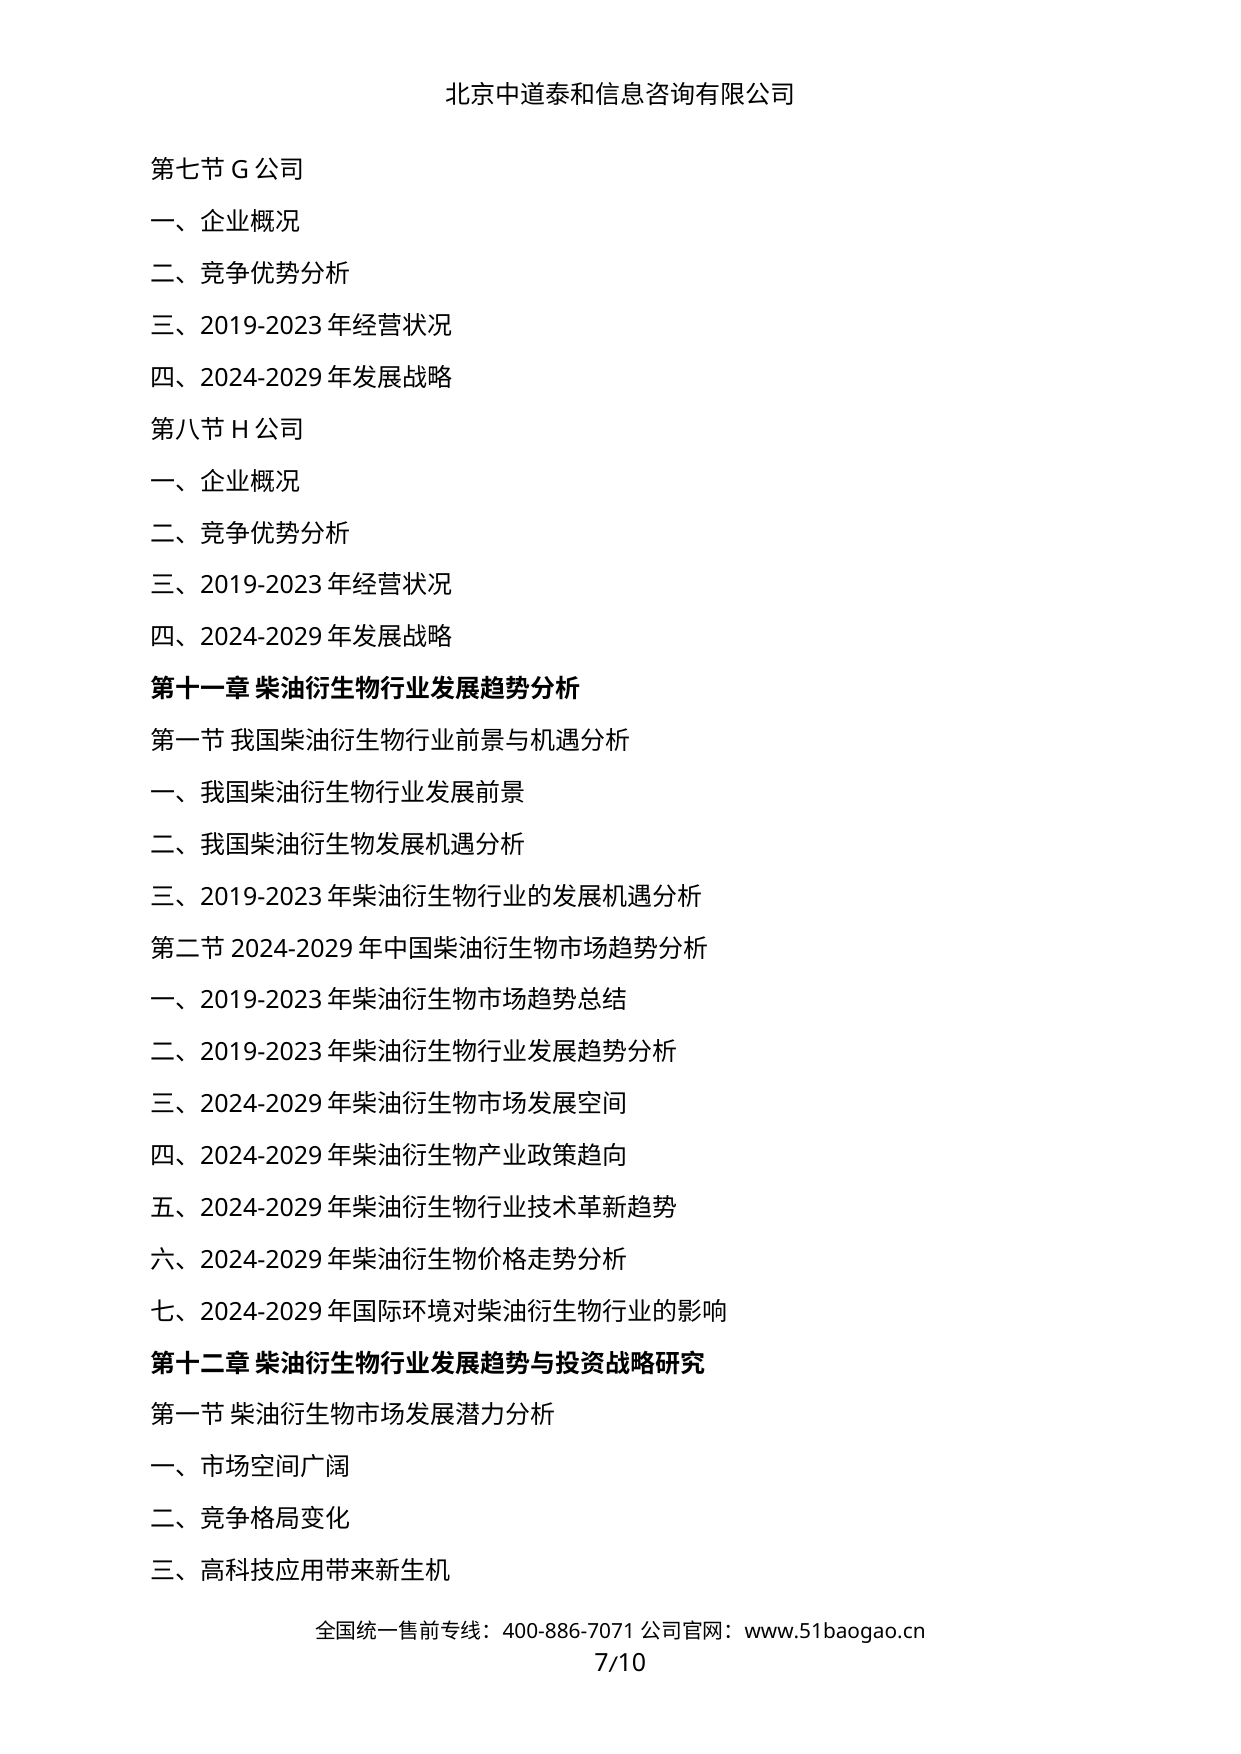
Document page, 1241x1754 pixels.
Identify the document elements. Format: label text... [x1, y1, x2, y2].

text 二、2019-2023年柴油衍生物行业发展趋势分析 [150, 1032, 1090, 1068]
text 四、2024-2029年发展战略 [150, 357, 1090, 394]
text 二、竞争优势分析 [150, 513, 1090, 549]
text 二、竞争优势分析 [150, 254, 1090, 290]
text 第十二章 柴油衍生物行业发展趋势与投资战略研究 [150, 1343, 1090, 1379]
text 六、2024-2029年柴油衍生物价格走势分析 [150, 1239, 1090, 1276]
text 四、2024-2029年柴油衍生物产业政策趋向 [150, 1136, 1090, 1172]
text 第一节 柴油衍生物市场发展潜力分析 [150, 1395, 1090, 1431]
text 第十一章 柴油衍生物行业发展趋势分析 [150, 669, 1090, 705]
text 三、高科技应用带来新生机 [150, 1551, 1090, 1587]
text 三、2019-2023年经营状况 [150, 306, 1090, 342]
text 五、2024-2029年柴油衍生物行业技术革新趋势 [150, 1187, 1090, 1224]
text 七、2024-2029年国际环境对柴油衍生物行业的影响 [150, 1291, 1090, 1327]
text 三、2019-2023年经营状况 [150, 565, 1090, 601]
text 第八节 H公司 [150, 409, 1090, 446]
text 一、2019-2023年柴油衍生物市场趋势总结 [150, 980, 1090, 1016]
text 一、市场空间广阔 [150, 1447, 1090, 1483]
text 二、我国柴油衍生物发展机遇分析 [150, 824, 1090, 861]
text 一、企业概况 [150, 202, 1090, 238]
text 第七节 G公司 [150, 150, 1090, 186]
text 四、2024-2029年发展战略 [150, 617, 1090, 653]
text 一、企业概况 [150, 461, 1090, 497]
text 二、竞争格局变化 [150, 1499, 1090, 1535]
text 一、我国柴油衍生物行业发展前景 [150, 772, 1090, 809]
text 三、2024-2029年柴油衍生物市场发展空间 [150, 1084, 1090, 1120]
text 第一节 我国柴油衍生物行业前景与机遇分析 [150, 721, 1090, 757]
text 第二节 2024-2029年中国柴油衍生物市场趋势分析 [150, 928, 1090, 964]
text 三、2019-2023年柴油衍生物行业的发展机遇分析 [150, 876, 1090, 912]
